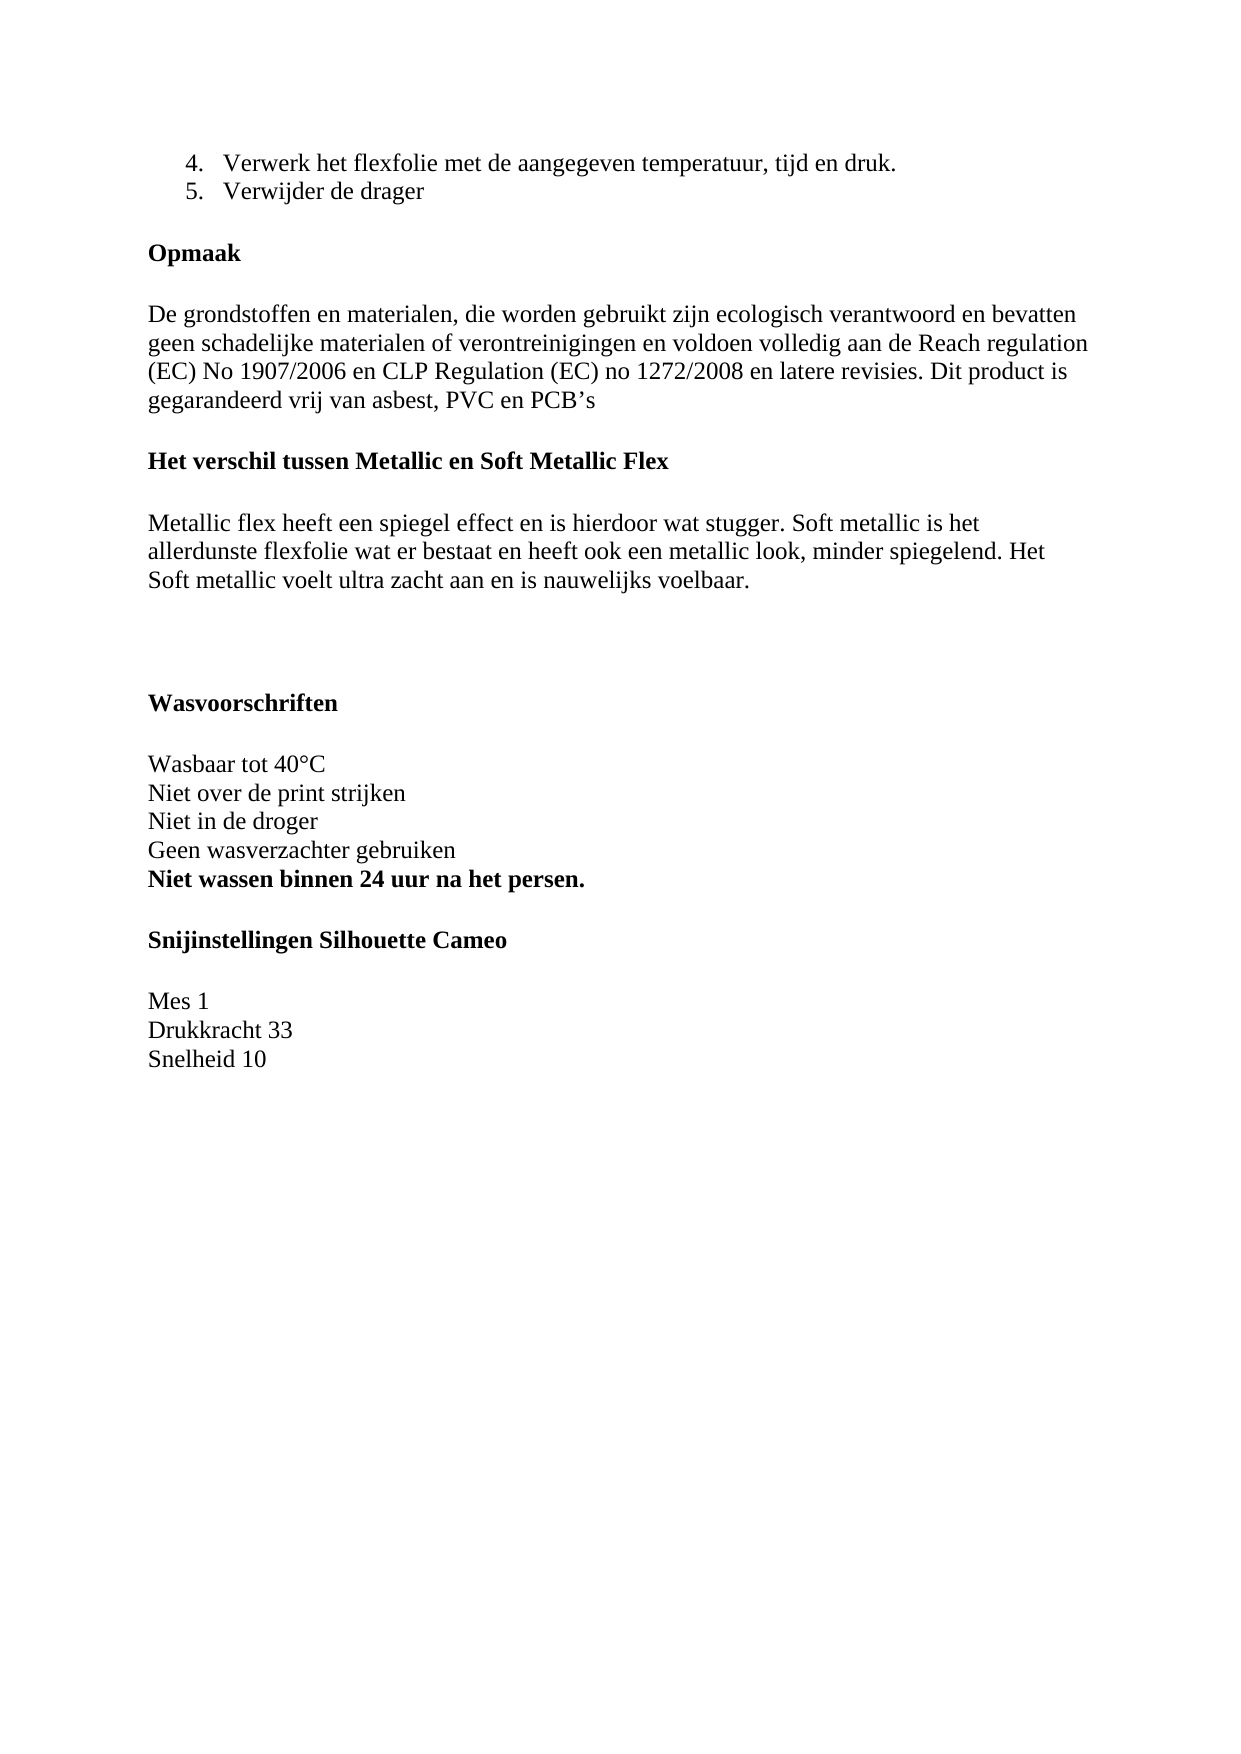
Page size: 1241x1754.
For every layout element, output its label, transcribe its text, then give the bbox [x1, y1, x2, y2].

text Wasvoorschriften [148, 688, 1093, 716]
text Het verschil tussen Metallic en Soft Metallic Flex [148, 446, 1093, 475]
text Snijinstellingen Silhouette Cameo [148, 925, 1093, 954]
text Opmaak [148, 238, 1093, 266]
list Verwerk het flexfolie met de aangegeven temperatuur, tijd en druk. [185, 148, 1093, 176]
text Mes 1 Drukkracht 33 Snelheid 10 [148, 986, 1093, 1073]
list Verwijder de drager [185, 176, 1093, 205]
text Wasbaar tot 40°C Niet over de print strijken Niet in de droger Geen wasverzachter gebruiken Niet wassen binnen 24 uur na het persen. [148, 749, 1093, 893]
text De grondstoffen en materialen, die worden gebruikt zijn ecologisch verantwoord en bevatten geen schadelijke materialen of verontreinigingen en voldoen volledig aan de Reach regulation (EC) No 1907/2006 en CLP Regulation (EC) no 1272/2008 en latere revisies. Dit product is gegarandeerd vrij van asbest, PVC en PCB’s [148, 299, 1093, 414]
text Metallic flex heeft een spiegel effect en is hierdoor wat stugger. Soft metallic is het allerdunste flexfolie wat er bestaat en heeft ook een metallic look, minder spiegelend. Het Soft metallic voelt ultra zacht aan en is nauwelijks voelbaar. [148, 508, 1093, 594]
